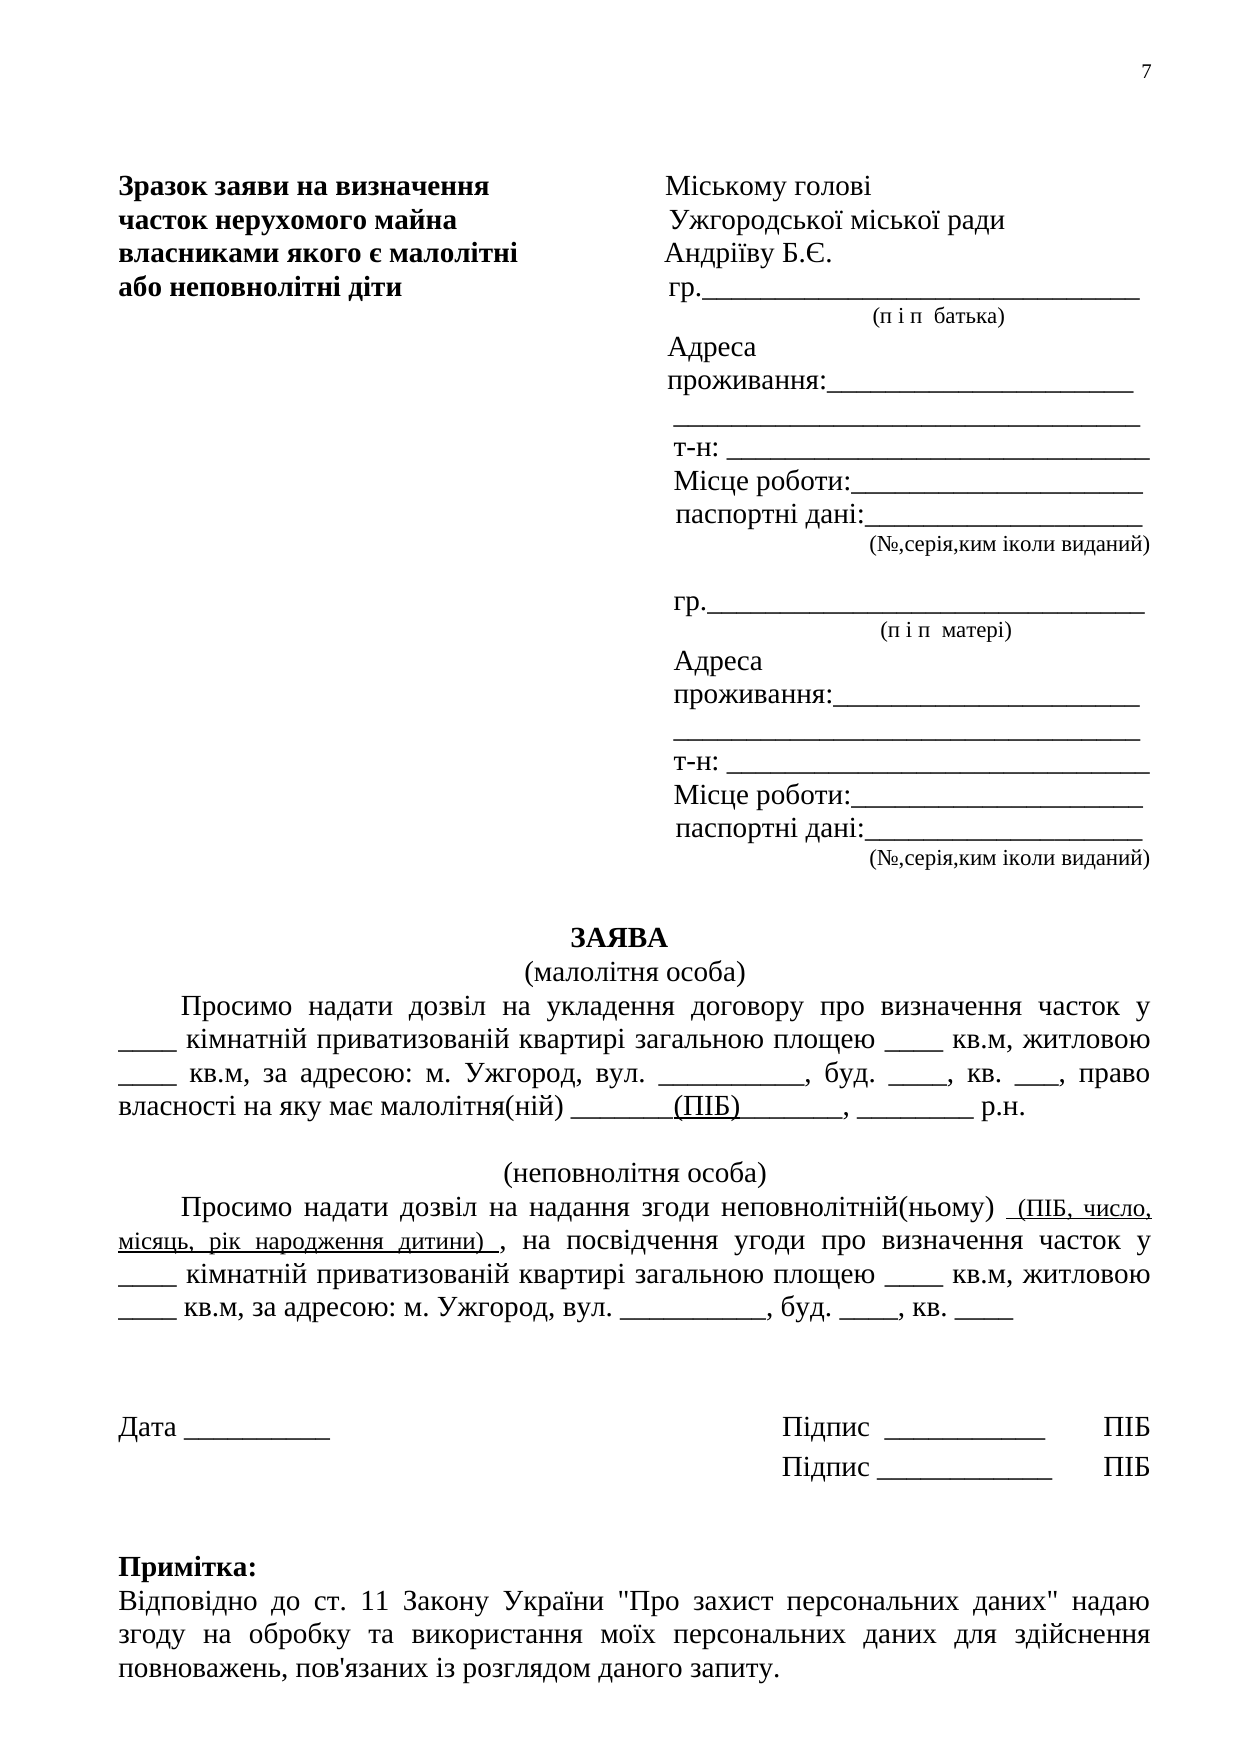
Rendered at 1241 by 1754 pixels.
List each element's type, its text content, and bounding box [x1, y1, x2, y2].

text Відповідно до ст. 11 Закону України "Про захист персональних даних" надаю згоду на обробку та використання моїх персональних даних для здійснення повноважень, пов'язаних із розглядом даного запиту. [118, 1583, 1152, 1683]
text (малолітня особа) [118, 954, 1152, 988]
text ЗАЯВА [118, 921, 1152, 954]
text Адреса [593, 643, 1152, 676]
text паспортні дані:___________________ [118, 810, 1152, 844]
text паспортні дані:___________________ [118, 496, 1152, 530]
text Просимо надати дозвіл на надання згоди неповнолітній(ньому) (ПІБ, число, місяць, рік народження дитини) , на посвідчення угоди про визначення часток у ____ кімнатній приватизованій квартирі загальною площею ____ кв.м, житловою ____ кв.м, за адресою: м. Ужгород, вул. __________, буд. ____, кв. ____ [118, 1189, 1152, 1323]
text (п і п матері) [593, 616, 1152, 643]
text Дата __________ Підпис ___________ ПІБ [118, 1409, 1152, 1442]
text або неповнолітні діти гр.______________________________ [118, 269, 1152, 302]
text Адреса [660, 329, 1152, 362]
text часток нерухомого майна Ужгородської міської ради [118, 202, 1152, 235]
text т-н: _____________________________ [593, 743, 1152, 777]
text (неповнолітня особа) [118, 1155, 1152, 1189]
text (п і п батька) [718, 302, 1152, 329]
text (№,серія,ким іколи виданий) [118, 530, 1152, 556]
text Підпис ____________ ПІБ [118, 1449, 1152, 1482]
text проживання:_____________________ [660, 362, 1152, 396]
text т-н: _____________________________ [593, 429, 1152, 463]
text Місце роботи:____________________ [593, 777, 1152, 810]
text (№,серія,ким іколи виданий) [118, 844, 1152, 870]
text проживання:_____________________ [593, 676, 1152, 710]
text Місце роботи:____________________ [593, 463, 1152, 496]
text власниками якого є малолітні Андріїву Б.Є. [118, 235, 1152, 269]
text гр.______________________________ [593, 583, 1152, 616]
text Примітка: [118, 1549, 1152, 1583]
text ________________________________ [593, 710, 1152, 743]
text ________________________________ [593, 396, 1152, 429]
text Зразок заяви на визначення Міському голові [118, 168, 1152, 202]
text Просимо надати дозвіл на укладення договору про визначення часток у ____ кімнатній приватизованій квартирі загальною площею ____ кв.м, житловою ____ кв.м, за адресою: м. Ужгород, вул. __________, буд. ____, кв. ___, право власності на яку має малолітня(ній) _______(ПІБ)_______, ________ р.н. [118, 988, 1152, 1122]
